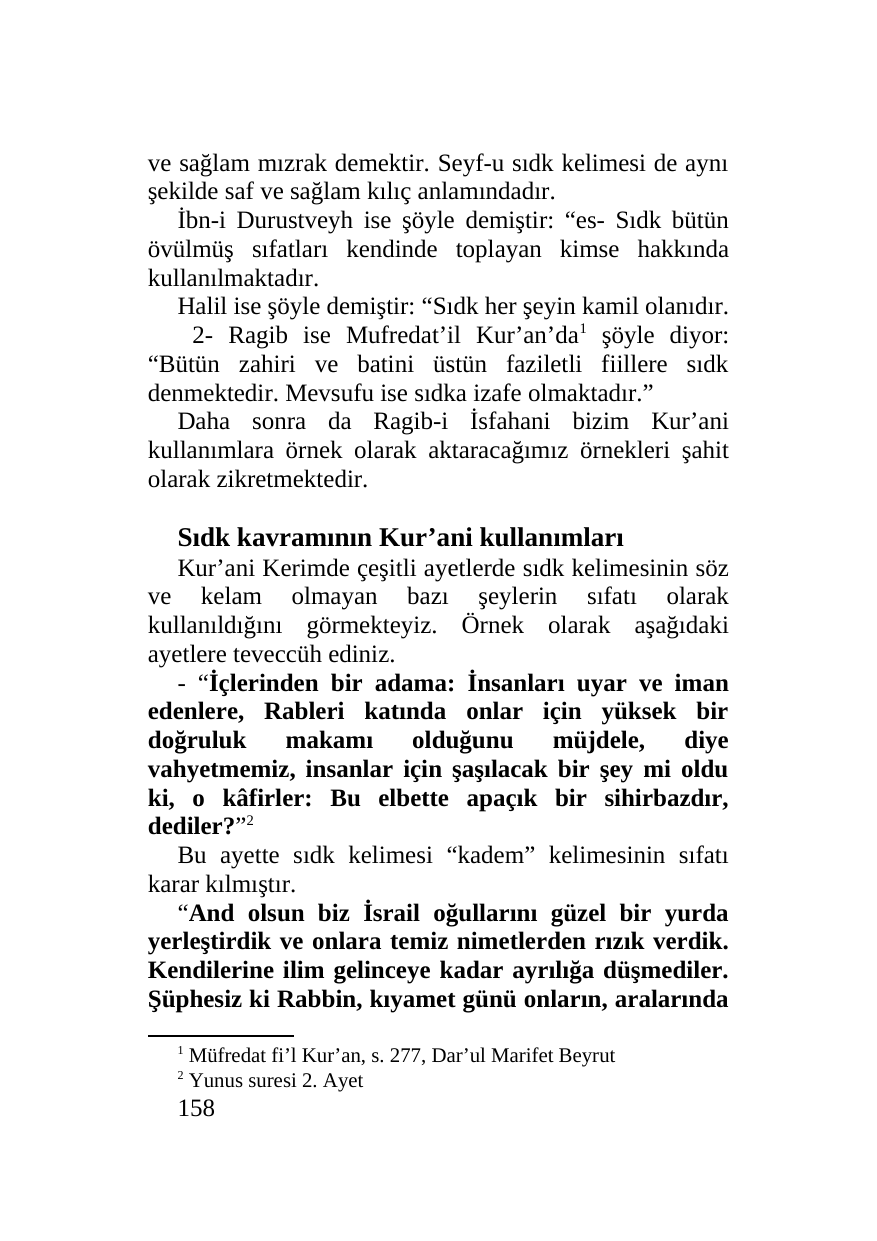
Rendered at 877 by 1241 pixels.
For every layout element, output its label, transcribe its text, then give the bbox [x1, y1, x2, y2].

text - “İçlerinden bir adama: İnsanları uyar ve iman edenlere, Rableri katında onlar için yüksek bir doğruluk makamı olduğunu müjdele, diye vahyetmemiz, insanlar için şaşılacak bir şey mi oldu ki, o kâfirler: Bu elbette apaçık bir sihirbazdır, dediler?” [148, 668, 729, 840]
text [148, 148, 729, 205]
text 2- Ragib ise Mufredat’il Kur’an’da şöyle diyor: “Bütün zahiri ve batini üstün faziletli fiillere sıdk denmektedir. Mevsufu ise sıdka izafe olmaktadır.” [148, 320, 729, 406]
text Kur’ani Kerimde çeşitli ayetlerde sıdk kelimesinin söz ve kelam olmayan bazı şeylerin sıfatı olarak kullanıldığını görmekteyiz. Örnek olarak aşağıdaki ayetlere teveccüh ediniz. [148, 553, 729, 668]
text İbn-i Durustveyh ise şöyle demiştir: “es- Sıdk bütün övülmüş sıfatları kendinde toplayan kimse hakkında kullanılmaktadır. [148, 205, 729, 291]
text Daha sonra da Ragib-i İsfahani bizim Kur’ani kullanımlara örnek olarak aktaracağımız örnekleri şahit olarak zikretmektedir. [148, 406, 729, 493]
text Halil ise şöyle demiştir: “Sıdk her şeyin kamil olanıdır. [148, 291, 729, 320]
text Bu ayette sıdk kelimesi “kadem” kelimesinin sıfatı karar kılmıştır. [148, 840, 729, 898]
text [148, 898, 729, 1013]
subtitle Sıdk kavramının Kur’ani kullanımları [148, 521, 729, 553]
